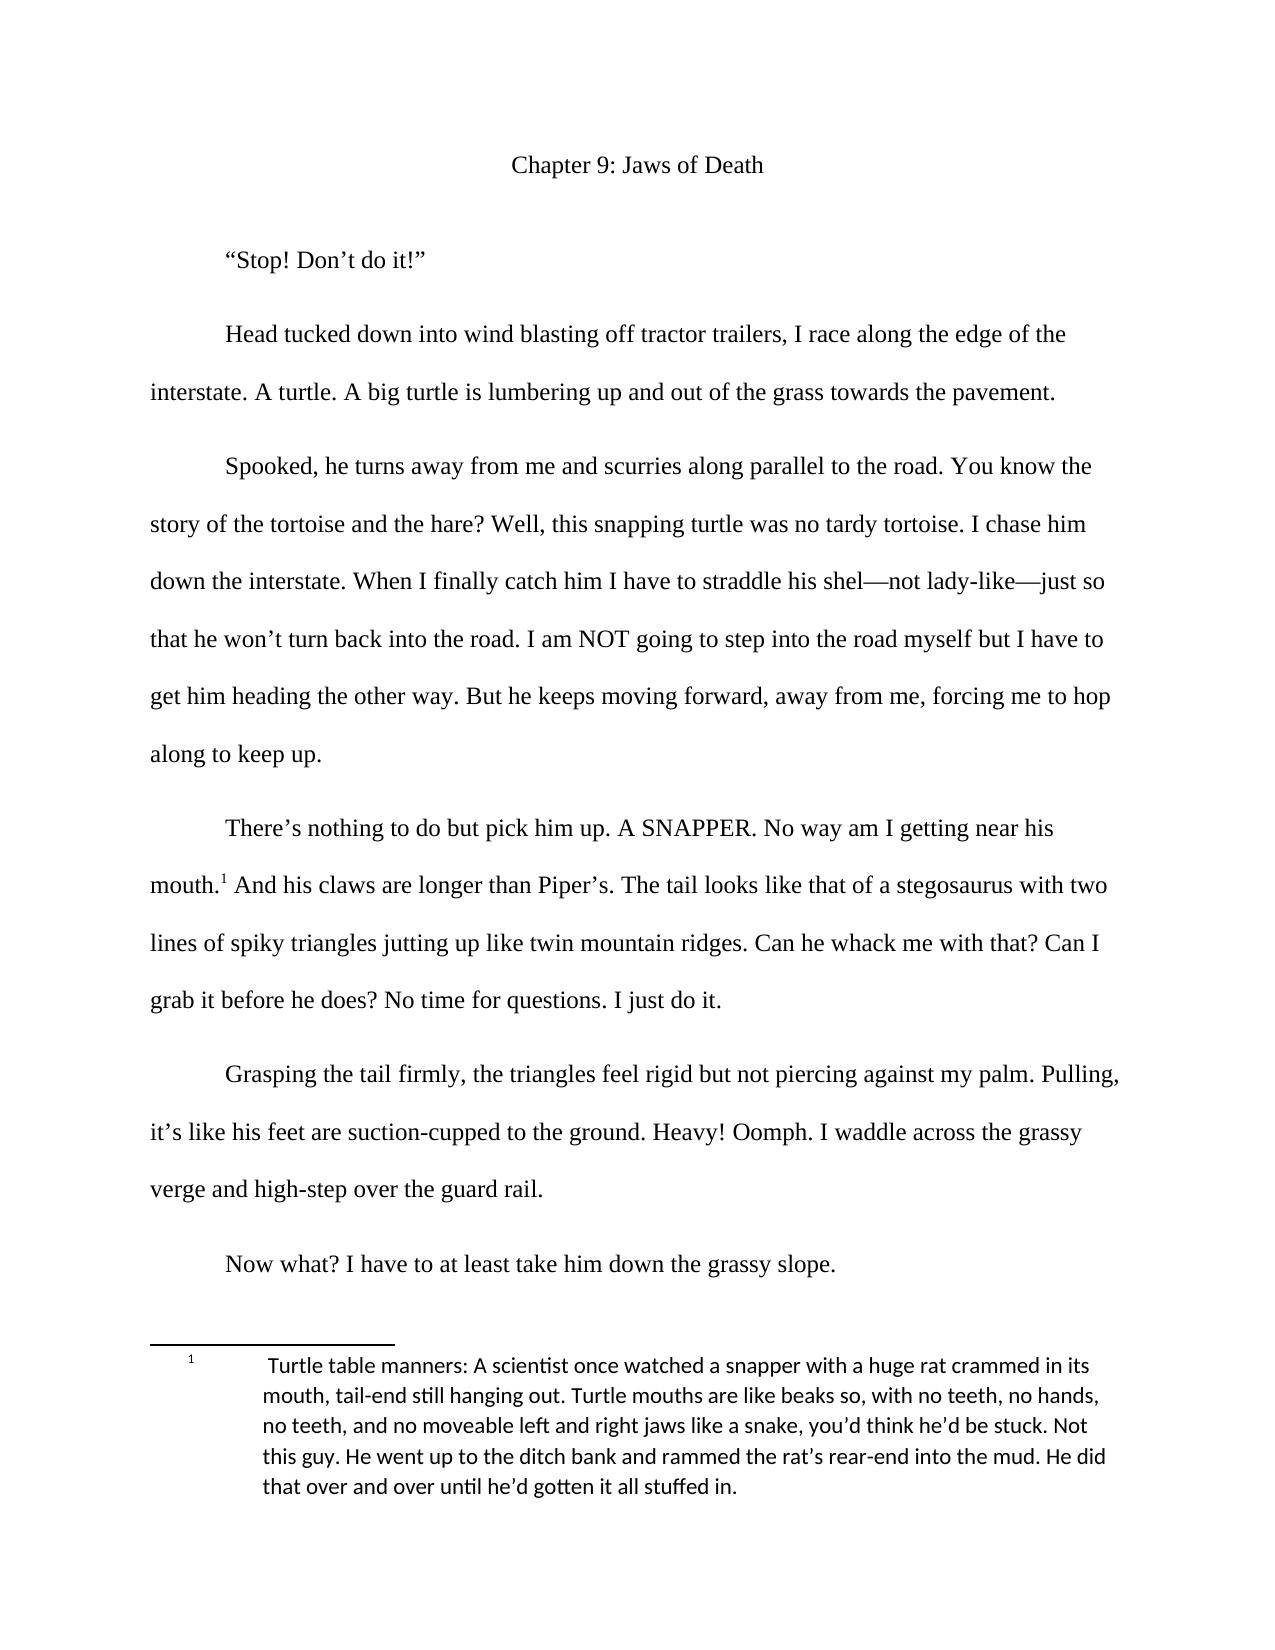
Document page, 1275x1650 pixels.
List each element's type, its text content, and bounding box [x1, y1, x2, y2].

text “Stop! Don’t do it!” [150, 245, 1125, 274]
text Grasping the tail firmly, the triangles feel rigid but not piercing against my palm. Pulling, it’s like his feet are suction-cupped to the ground. Heavy! Oomph. I waddle across the grassy verge and high-step over the guard rail. [150, 1059, 1125, 1203]
text Chapter 9: Jaws of Death [150, 150, 1125, 179]
text Head tucked down into wind blasting off tractor trailers, I race along the edge of the interstate. A turtle. A big turtle is lumbering up and out of the grass towards the pavement. [150, 319, 1125, 406]
text Now what? I have to at least take him down the grassy slope. [150, 1249, 1125, 1277]
text There’s nothing to do but pick him up. A SNAPPER. No way am I getting near his mouth. And his claws are longer than Piper’s. The tail looks like that of a stegosaurus with two lines of spiky triangles jutting up like twin mountain ridges. Can he whack me with that? Can I grab it before he does? No time for questions. I just do it. [150, 813, 1125, 1014]
text Spooked, he turns away from me and scurries along parallel to the road. You know the story of the tortoise and the hare? Well, this snapping turtle was no tardy tortoise. I chase him down the interstate. When I finally catch him I have to straddle his shel—not lady-like—just so that he won’t turn back into the road. I am NOT going to step into the road myself but I have to get him heading the other way. But he keeps moving forward, away from me, forcing me to hop along to keep up. [150, 451, 1125, 767]
